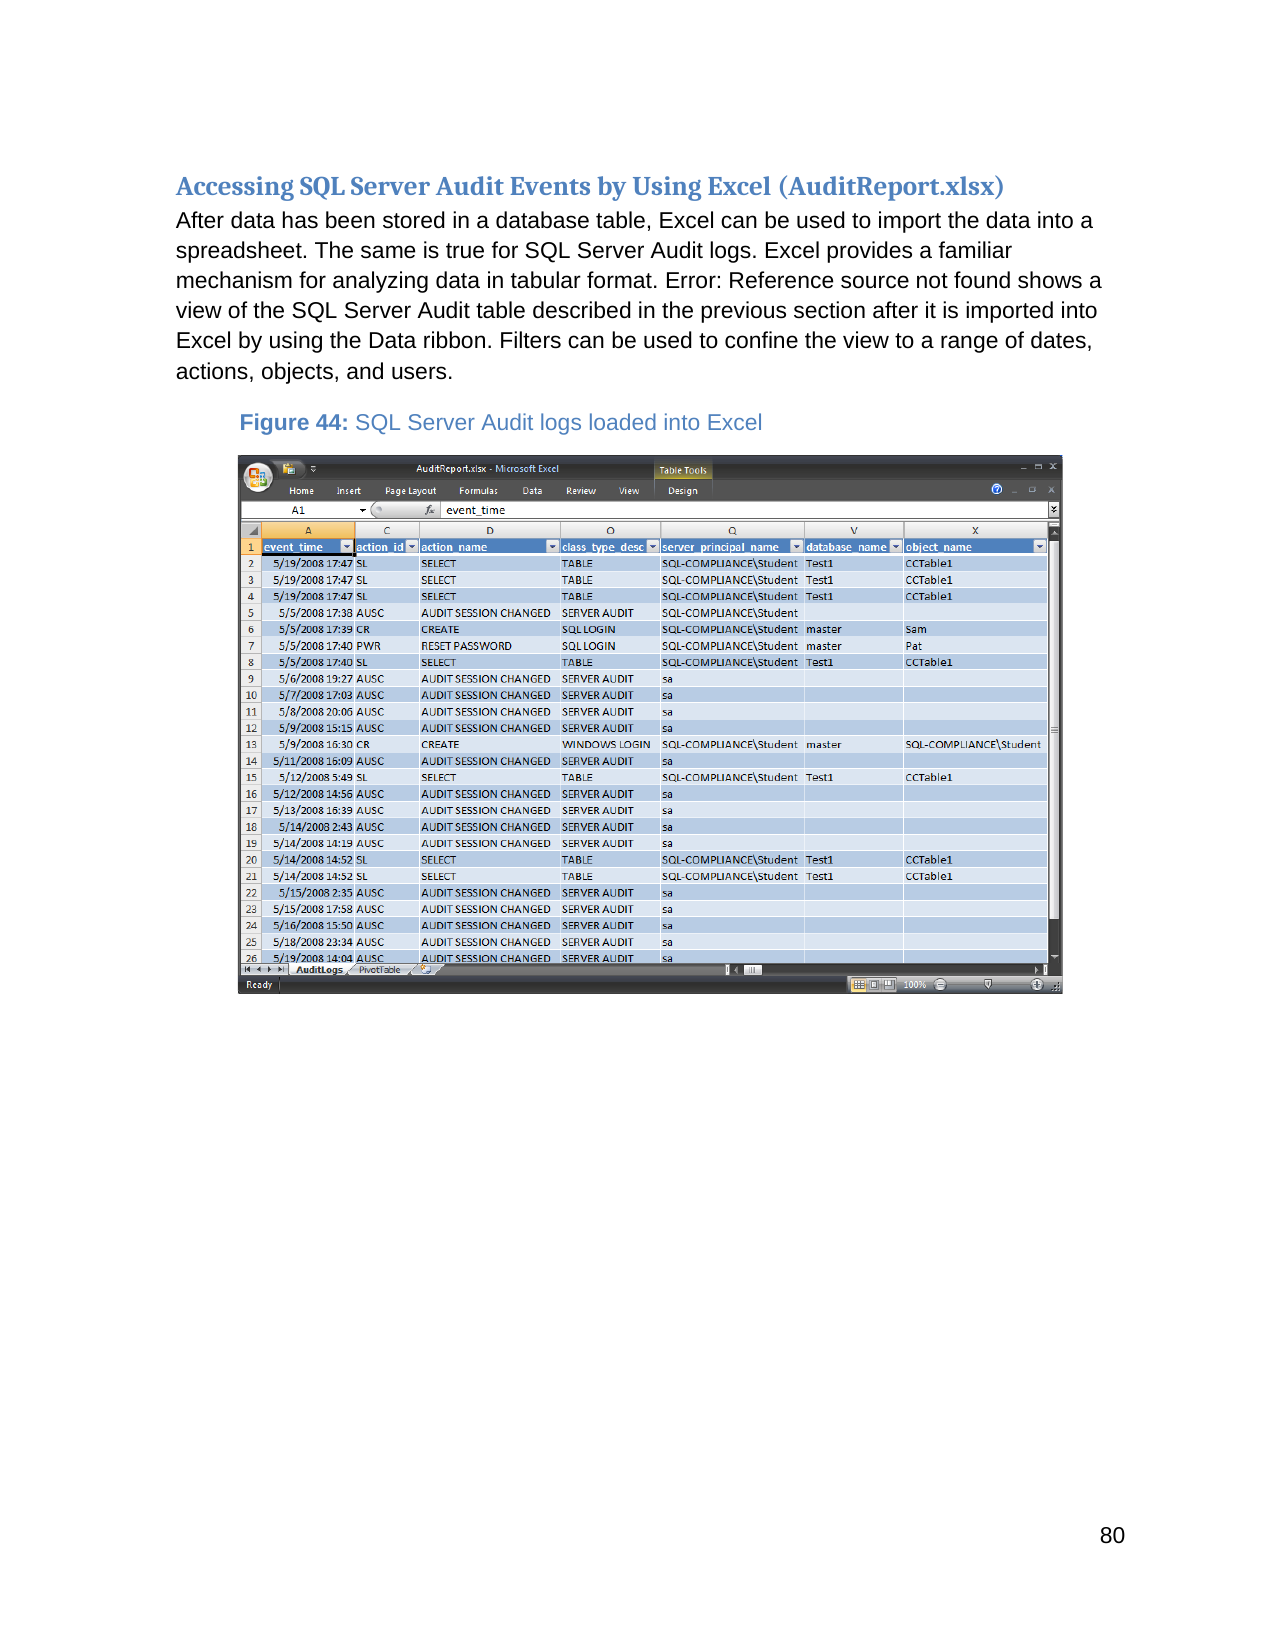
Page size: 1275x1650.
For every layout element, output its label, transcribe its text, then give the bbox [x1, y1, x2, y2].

picture [237, 455, 1063, 994]
subtitle Accessing SQL Server Audit Events by Using Excel (AuditReport.xlsx) [176, 171, 1125, 202]
text Figure 44: SQL Server Audit logs loaded into Excel [176, 409, 1125, 435]
